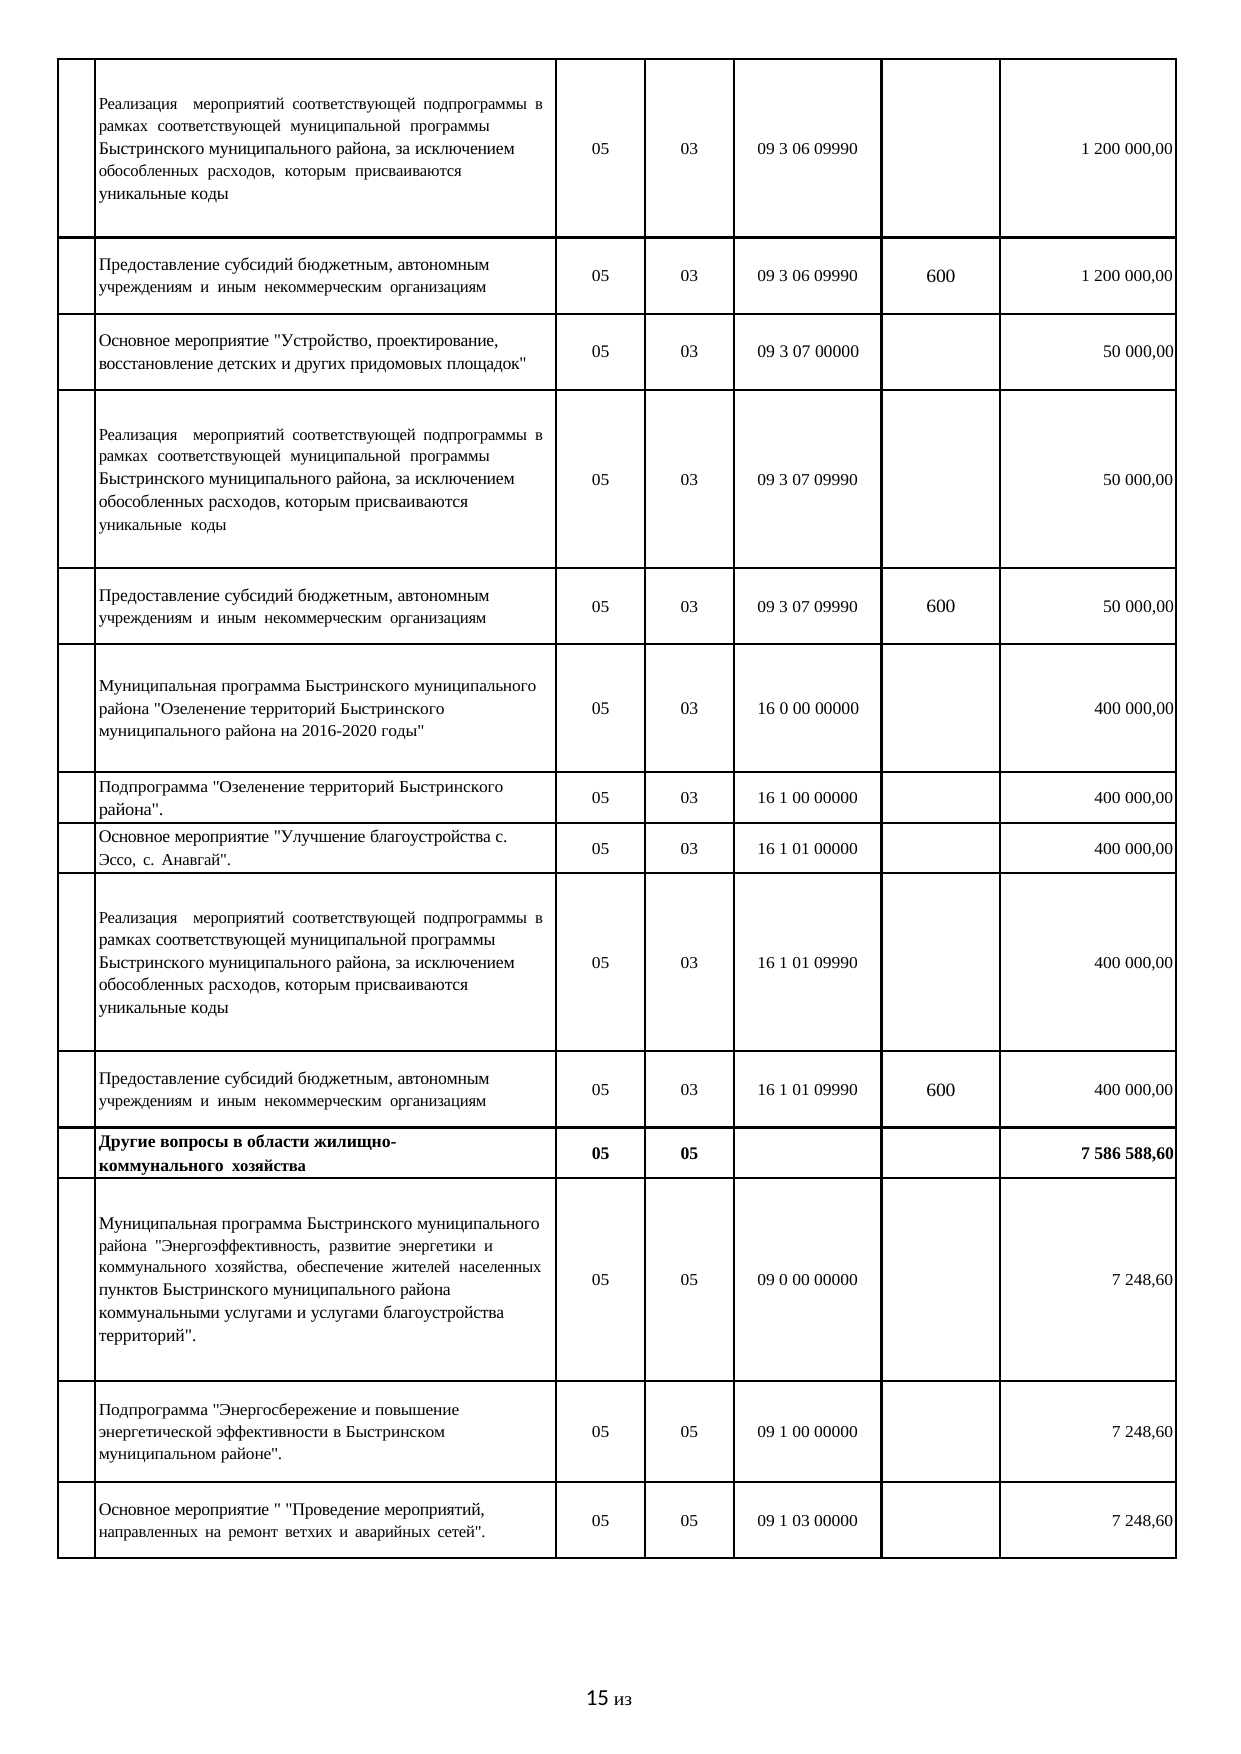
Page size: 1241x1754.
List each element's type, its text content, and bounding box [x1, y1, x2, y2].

table_cell 600 [883, 569, 999, 643]
table_cell 09 0 00 00000 [735, 1179, 880, 1380]
table_cell [59, 1129, 94, 1177]
table_cell [59, 874, 94, 1050]
table_cell 16 1 01 09990 [735, 1052, 880, 1126]
table_cell 03 [646, 391, 733, 567]
table_cell Подпрограмма "Озеленение территорий Быстринского района". [96, 773, 555, 822]
table_cell Другие вопросы в области жилищно-коммунального хозяйства [96, 1129, 555, 1177]
table_cell 05 [646, 1129, 733, 1177]
table_cell [883, 391, 999, 567]
table_cell [59, 1382, 94, 1481]
table_header 05 [557, 60, 644, 236]
table_cell [883, 315, 999, 389]
table_cell Муниципальная программа Быстринского муниципального района "Энергоэффективность, развитие энергетики и коммунального хозяйства, обеспечение жителей населенных пунктов Быстринского муниципального района коммунальными услугами и услугами благоустройства территорий". [96, 1179, 555, 1380]
table_cell 09 1 03 00000 [735, 1483, 880, 1557]
table_cell [883, 645, 999, 771]
table_cell 50 000,00 [1001, 391, 1175, 567]
table_cell 05 [557, 645, 644, 771]
table_cell 09 3 07 00000 [735, 315, 880, 389]
table_cell 05 [557, 391, 644, 567]
table_cell 400 000,00 [1001, 874, 1175, 1050]
table_cell 400 000,00 [1001, 1052, 1175, 1126]
table_header 09 3 06 09990 [735, 60, 880, 236]
table_cell [59, 1179, 94, 1380]
table_cell 03 [646, 239, 733, 313]
table_cell [59, 239, 94, 313]
table_cell 03 [646, 569, 733, 643]
table_cell 50 000,00 [1001, 569, 1175, 643]
table_cell [59, 645, 94, 771]
table_cell 16 1 01 00000 [735, 824, 880, 872]
table_cell Подпрограмма "Энергосбережение и повышение энергетической эффективности в Быстринском муниципальном районе". [96, 1382, 555, 1481]
table_cell Предоставление субсидий бюджетным, автономным учреждениям и иным некоммерческим организациям [96, 239, 555, 313]
table_cell [59, 569, 94, 643]
table_cell 05 [557, 315, 644, 389]
table_cell 16 0 00 00000 [735, 645, 880, 771]
table_cell [883, 1179, 999, 1380]
table_cell 16 1 01 09990 [735, 874, 880, 1050]
table_cell [883, 773, 999, 822]
table_cell [59, 1483, 94, 1557]
table_cell [735, 1129, 880, 1177]
table_cell 05 [557, 824, 644, 872]
table_cell 1 200 000,00 [1001, 239, 1175, 313]
table_header [883, 60, 999, 236]
table_cell 03 [646, 773, 733, 822]
table_cell 50 000,00 [1001, 315, 1175, 389]
table_cell [59, 824, 94, 872]
table_cell 03 [646, 824, 733, 872]
table_cell 05 [557, 773, 644, 822]
table_cell Основное мероприятие "Улучшение благоустройства с. Эссо, с. Анавгай". [96, 824, 555, 872]
table_cell [59, 315, 94, 389]
table_cell Предоставление субсидий бюджетным, автономным учреждениям и иным некоммерческим организациям [96, 569, 555, 643]
table_cell 05 [557, 1052, 644, 1126]
table_cell 600 [883, 239, 999, 313]
table_cell 05 [646, 1483, 733, 1557]
table_cell [883, 1129, 999, 1177]
table_cell 7 586 588,60 [1001, 1129, 1175, 1177]
table_cell [883, 874, 999, 1050]
table_cell 400 000,00 [1001, 773, 1175, 822]
table_cell 7 248,60 [1001, 1382, 1175, 1481]
table_cell Основное мероприятие "Устройство, проектирование, восстановление детских и других придомовых площадок" [96, 315, 555, 389]
table_header Реализация мероприятий соответствующей подпрограммы в рамках соответствующей муниципальной программы Быстринского муниципального района, за исключением обособленных расходов, которым присваиваются уникальные коды [96, 60, 555, 236]
table_cell 03 [646, 315, 733, 389]
table_cell 05 [557, 1129, 644, 1177]
table_cell 09 3 06 09990 [735, 239, 880, 313]
table_cell [883, 1382, 999, 1481]
table_cell 400 000,00 [1001, 824, 1175, 872]
table_cell 7 248,60 [1001, 1483, 1175, 1557]
table_cell 7 248,60 [1001, 1179, 1175, 1380]
table_cell [59, 1052, 94, 1126]
table_cell 09 3 07 09990 [735, 569, 880, 643]
table_cell 400 000,00 [1001, 645, 1175, 771]
table_cell Муниципальная программа Быстринского муниципального района "Озеленение территорий Быстринского муниципального района на 2016-2020 годы" [96, 645, 555, 771]
table_cell 05 [646, 1179, 733, 1380]
table_cell 05 [557, 1483, 644, 1557]
table_cell 05 [646, 1382, 733, 1481]
table_cell Предоставление субсидий бюджетным, автономным учреждениям и иным некоммерческим организациям [96, 1052, 555, 1126]
table_header 03 [646, 60, 733, 236]
table_cell [59, 773, 94, 822]
table_cell 03 [646, 645, 733, 771]
table_cell 03 [646, 874, 733, 1050]
table_cell [883, 824, 999, 872]
table_cell 09 1 00 00000 [735, 1382, 880, 1481]
table_cell 05 [557, 1382, 644, 1481]
table_cell Основное мероприятие " "Проведение мероприятий, направленных на ремонт ветхих и аварийных сетей". [96, 1483, 555, 1557]
table_cell 05 [557, 239, 644, 313]
table_cell 05 [557, 874, 644, 1050]
table_cell 16 1 00 00000 [735, 773, 880, 822]
table_cell 09 3 07 09990 [735, 391, 880, 567]
table_cell [883, 1483, 999, 1557]
table_header [59, 60, 94, 236]
table_cell 05 [557, 1179, 644, 1380]
table_cell 600 [883, 1052, 999, 1126]
table_cell [59, 391, 94, 567]
table_cell 05 [557, 569, 644, 643]
table_header 1 200 000,00 [1001, 60, 1175, 236]
table_cell 03 [646, 1052, 733, 1126]
